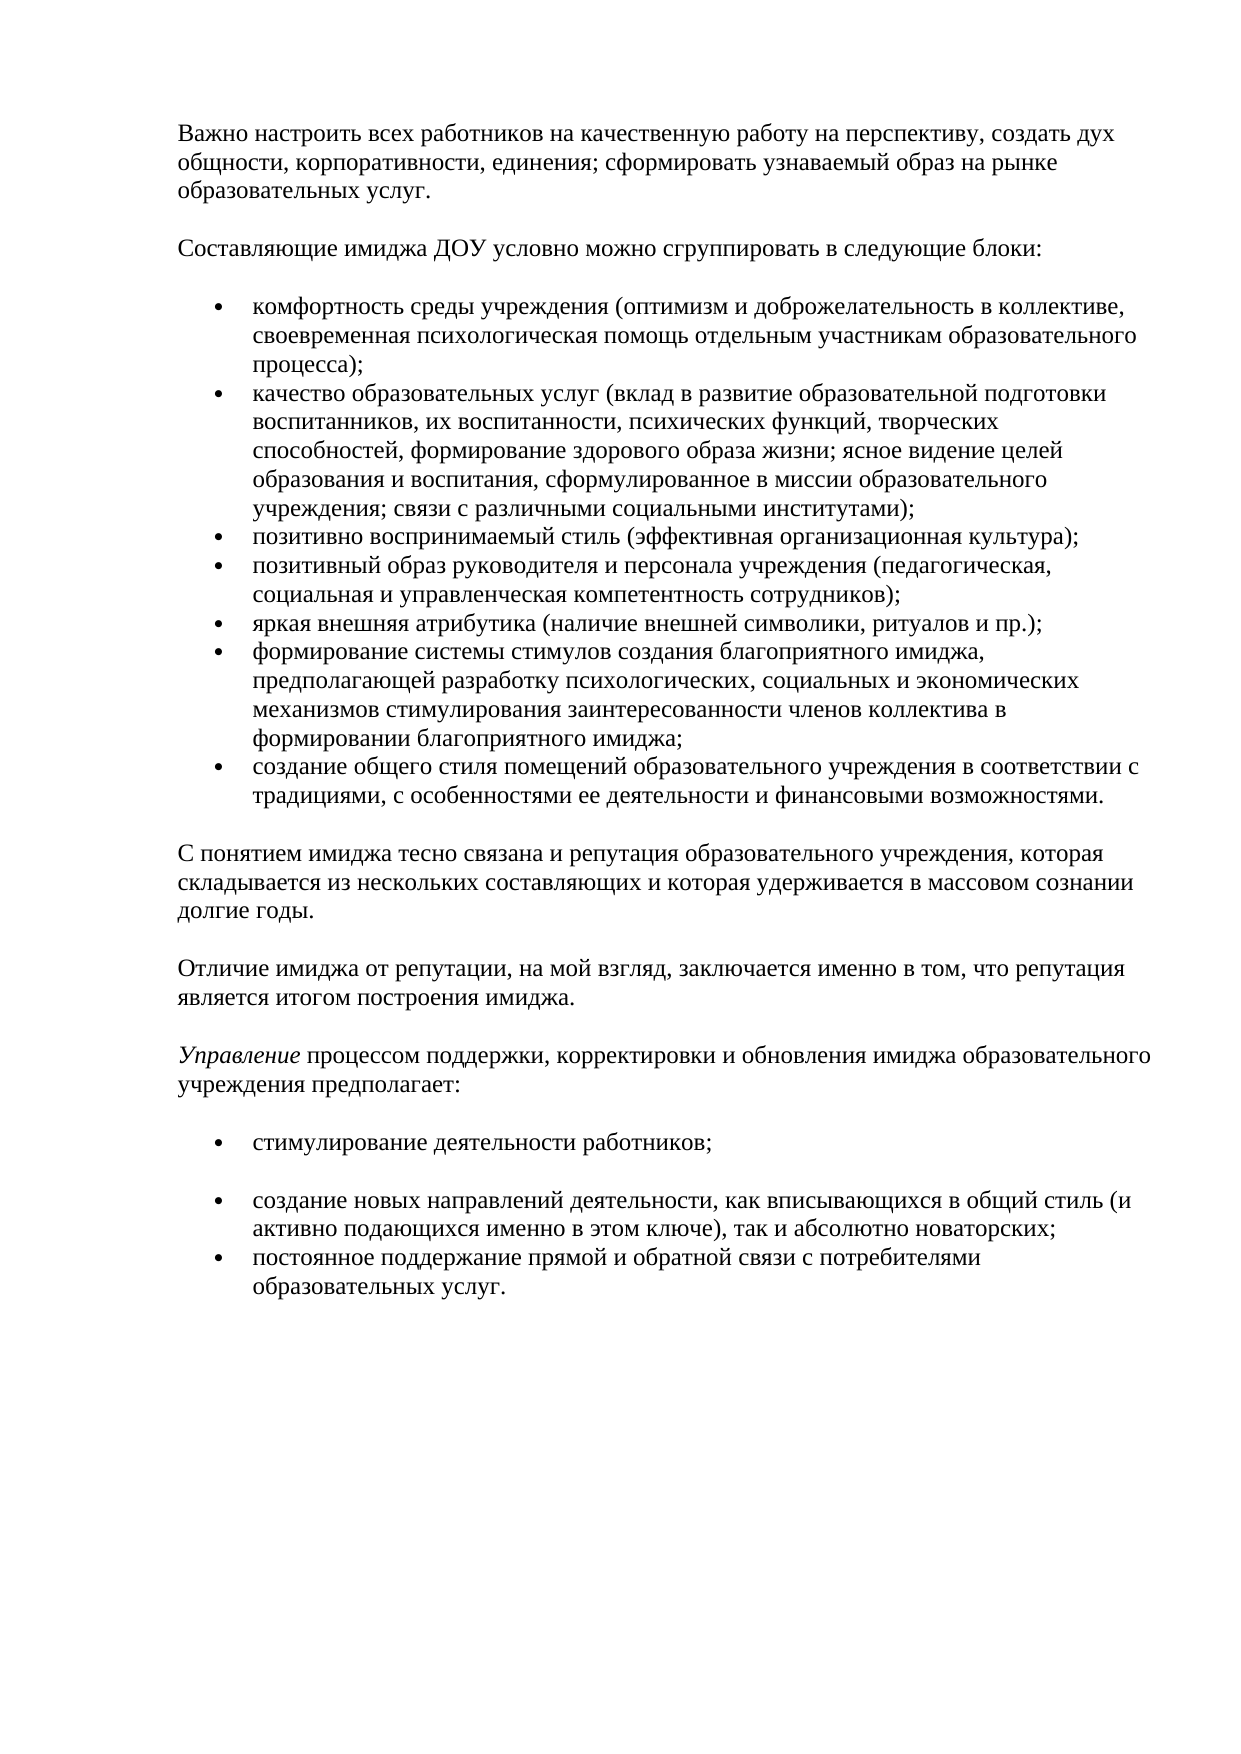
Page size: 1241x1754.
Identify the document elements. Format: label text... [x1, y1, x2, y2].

list стимулирование деятельности работников; [215, 1127, 1152, 1156]
list позитивный образ руководителя и персонала учреждения (педагогическая, социальная и управленческая компетентность сотрудников); [215, 550, 1152, 608]
list яркая внешняя атрибутика (наличие внешней символики, ритуалов и пр.); [215, 608, 1152, 636]
text Составляющие имиджа ДОУ условно можно сгруппировать в следующие блоки: [177, 233, 1152, 262]
text С понятием имиджа тесно связана и репутация образовательного учреждения, которая складывается из нескольких составляющих и которая удерживается в массовом сознании долгие годы. [177, 838, 1152, 924]
list создание общего стиля помещений образовательного учреждения в соответствии с традициями, с особенностями ее деятельности и финансовыми возможностями. [215, 751, 1152, 809]
list комфортность среды учреждения (оптимизм и доброжелательность в коллективе, своевременная психологическая помощь отдельным участникам образовательного процесса); [215, 291, 1152, 378]
list формирование системы стимулов создания благоприятного имиджа, предполагающей разработку психологических, социальных и экономических механизмов стимулирования заинтересованности членов коллектива в формировании благоприятного имиджа; [215, 636, 1152, 751]
text Отличие имиджа от репутации, на мой взгляд, заключается именно в том, что репутация является итогом построения имиджа. [177, 953, 1152, 1011]
text Важно настроить всех работников на качественную работу на перспективу, создать дух общности, корпоративности, единения; сформировать узнаваемый образ на рынке образовательных услуг. [177, 118, 1152, 204]
list создание новых направлений деятельности, как вписывающихся в общий стиль (и активно подающихся именно в этом ключе), так и абсолютно новаторских; [215, 1185, 1152, 1242]
list постоянное поддержание прямой и обратной связи с потребителями образовательных услуг. [215, 1242, 1152, 1300]
text Управление процессом поддержки, корректировки и обновления имиджа образовательного учреждения предполагает: [177, 1040, 1152, 1098]
list качество образовательных услуг (вклад в развитие образовательной подготовки воспитанников, их воспитанности, психических функций, творческих способностей, формирование здорового образа жизни; ясное видение целей образования и воспитания, сформулированное в миссии образовательного учреждения; связи с различными социальными институтами); [215, 378, 1152, 521]
list позитивно воспринимаемый стиль (эффективная организационная культура); [215, 521, 1152, 550]
